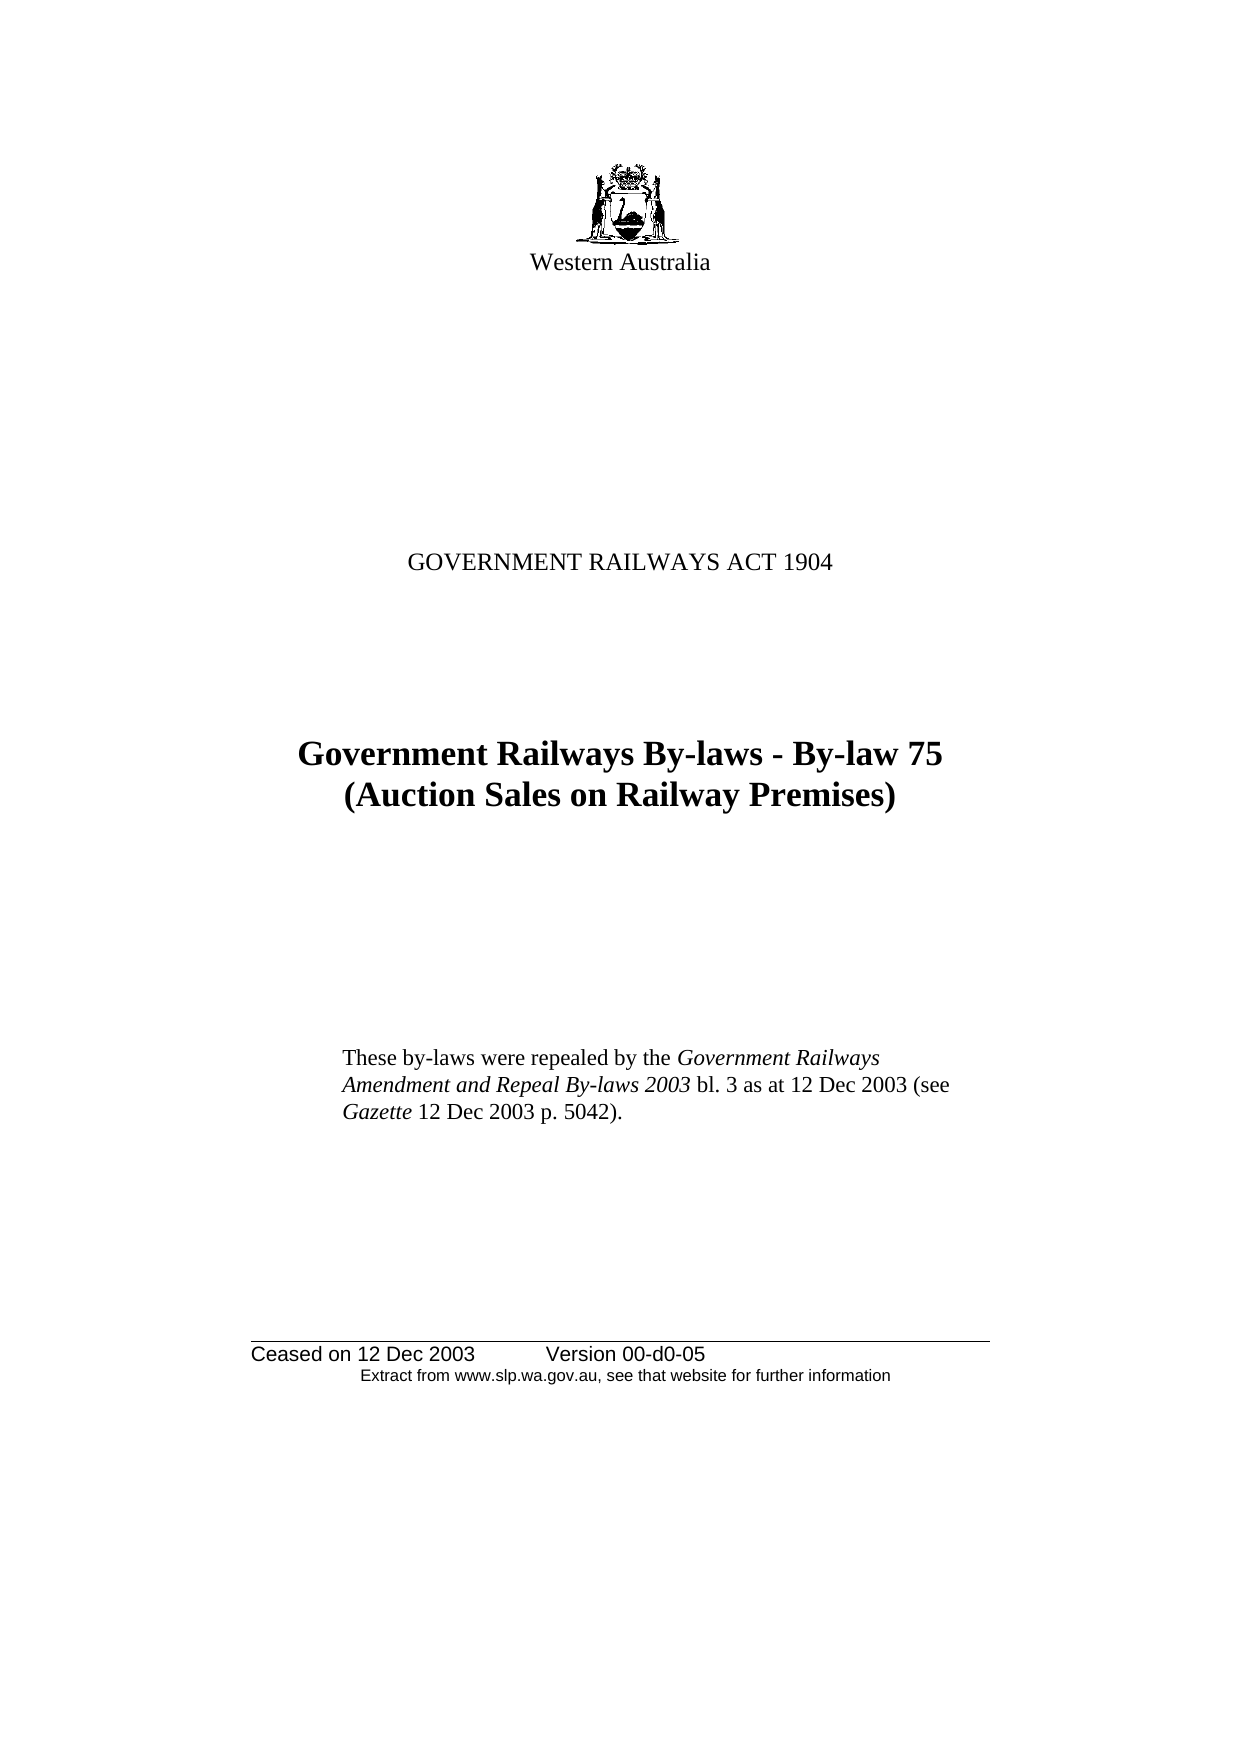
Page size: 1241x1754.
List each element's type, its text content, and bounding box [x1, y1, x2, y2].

text Government Railways By-laws - By-law 75 (Auction Sales on Railway Premises) [251, 732, 990, 814]
text These by-laws were repealed by the Government Railways Amendment and Repeal By-laws 2003 bl. 3 as at 12 Dec 2003 (see Gazette 12 Dec 2003 p. 5042). [251, 1043, 990, 1124]
text Western Australia [251, 247, 990, 276]
text GOVERNMENT RAILWAYS ACT 1904 [251, 547, 990, 576]
picture [575, 162, 679, 246]
